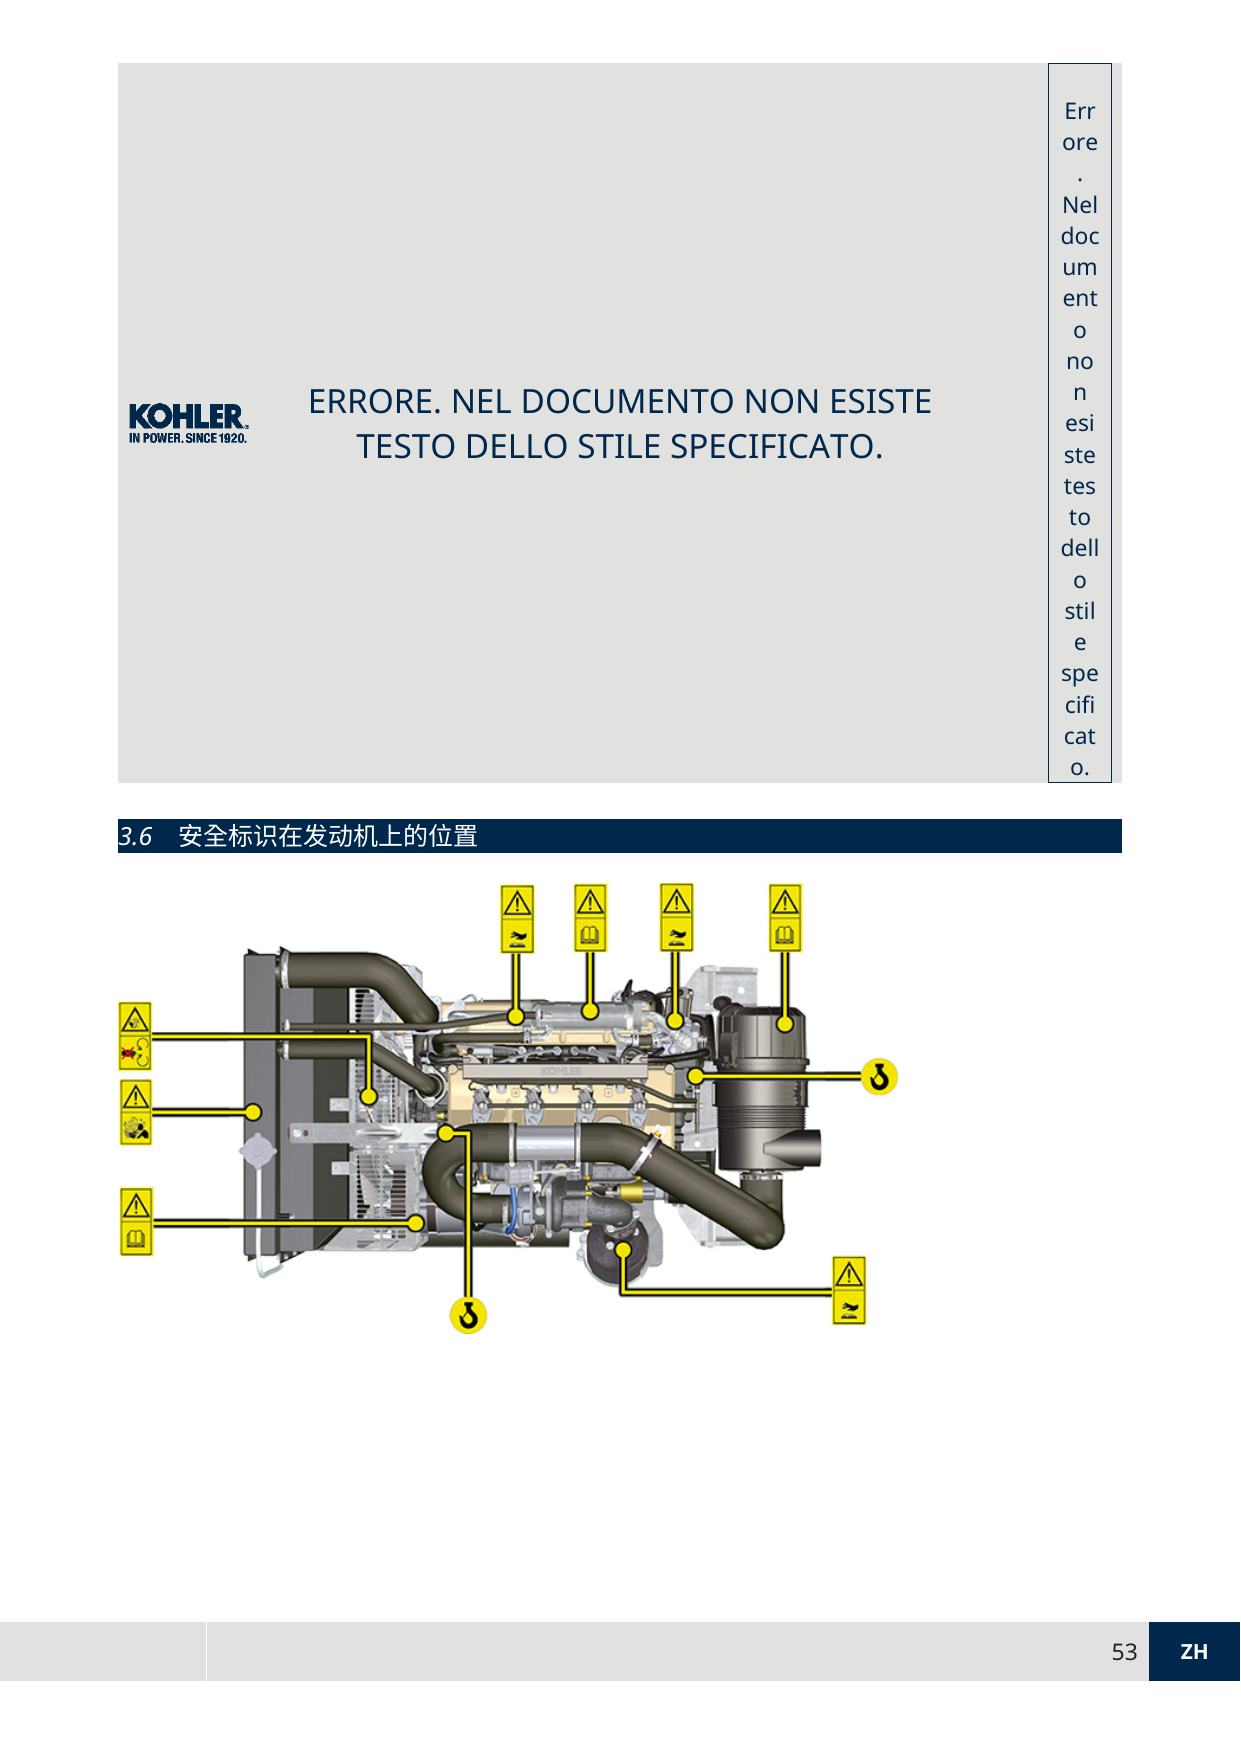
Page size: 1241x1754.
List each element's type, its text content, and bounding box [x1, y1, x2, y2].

picture [118, 883, 898, 1334]
subtitle 安全标识在发动机上的位置 [118, 819, 1122, 853]
picture [129, 403, 249, 443]
